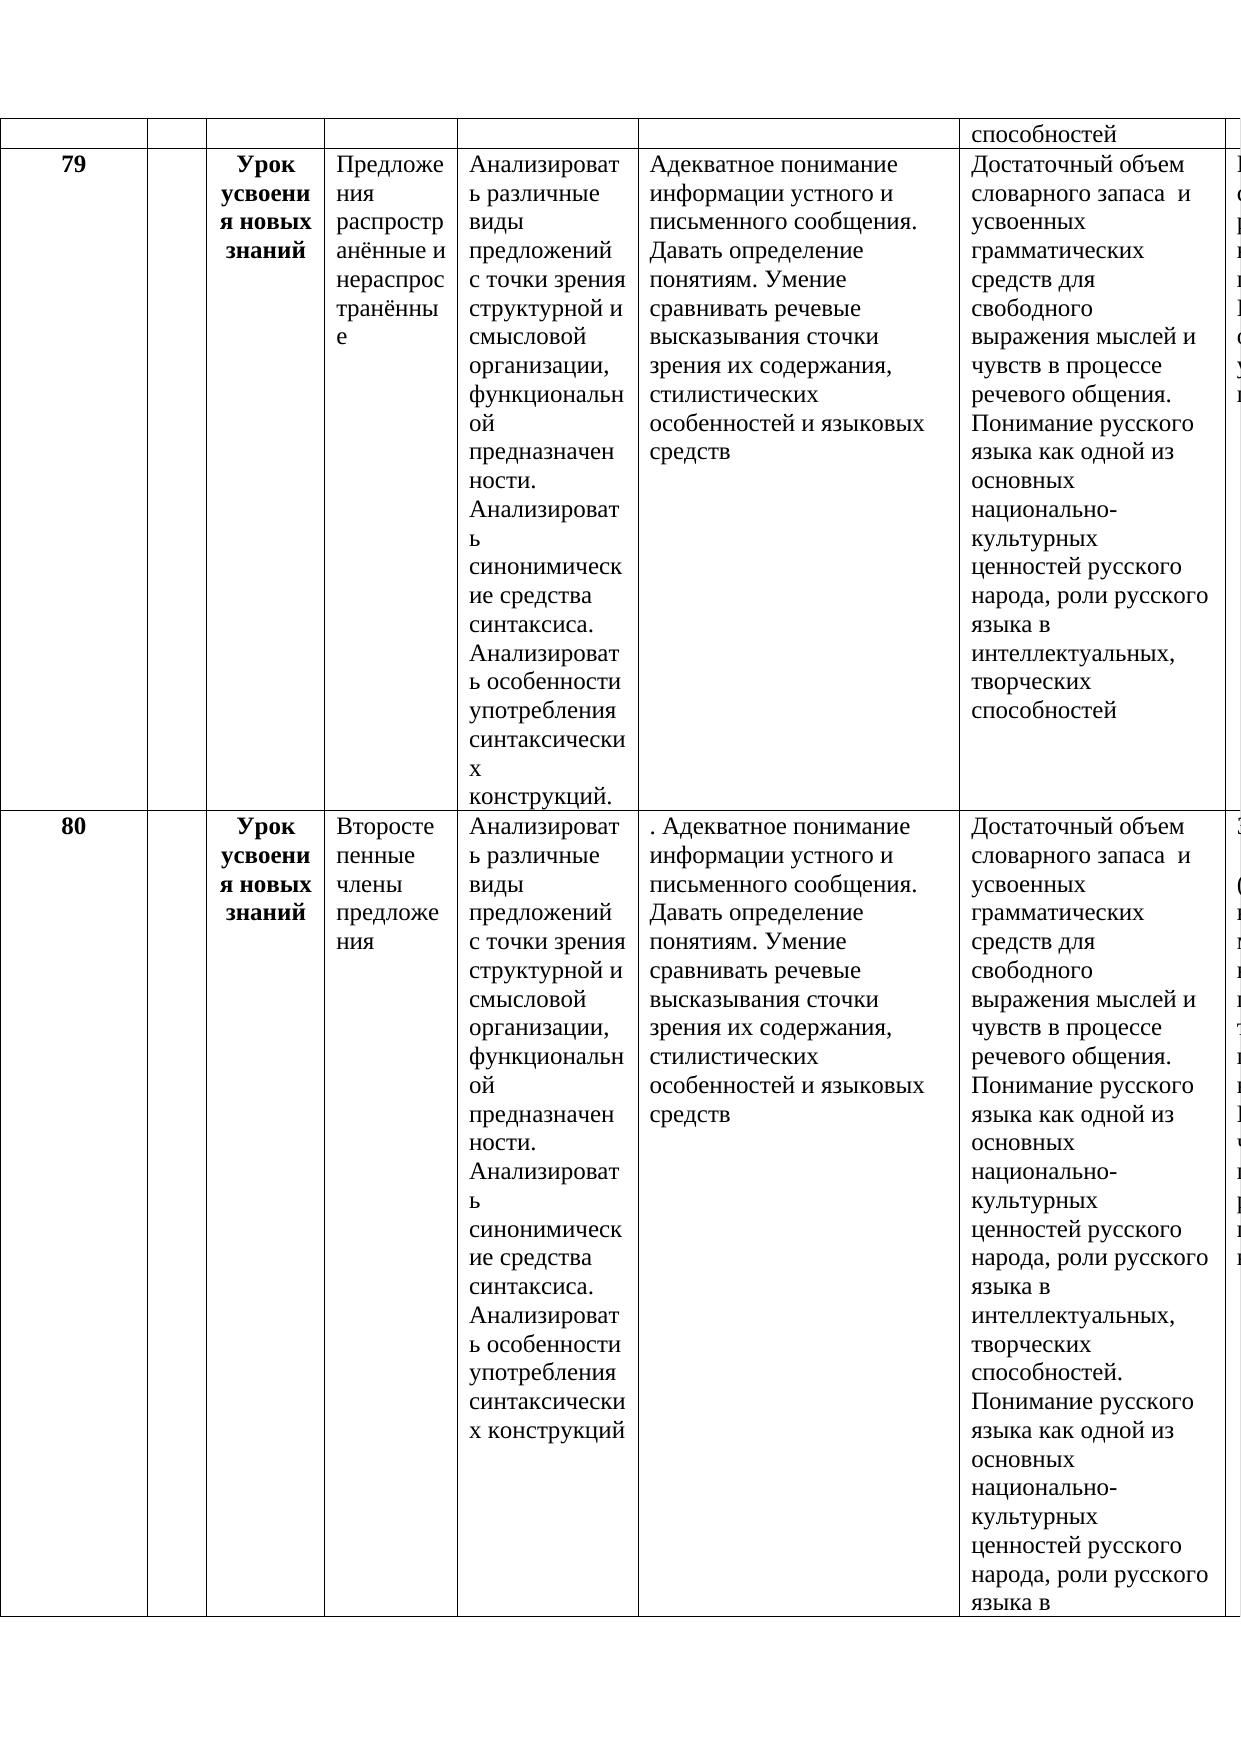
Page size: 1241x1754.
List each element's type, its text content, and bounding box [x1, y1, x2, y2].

table_cell Достаточный объем словарного запаса и усвоенных грамматических средств для свободного выражения мыслей и чувств в процессе речевого общения. Понимание русского языка как одной из основных национально-культурных ценностей русского народа, роли русского языка в интеллектуальных, творческих способностей [960, 149, 1225, 810]
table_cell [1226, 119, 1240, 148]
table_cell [458, 811, 638, 1616]
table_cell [639, 811, 959, 1616]
table_cell Анализировать различные виды предложений с точки зрения структурной и смысловой организации, функциональной предназначенности. Анализировать синонимические средства синтаксиса. Анализировать особенности употребления синтаксических конструкций. [458, 149, 638, 810]
table_cell [148, 119, 206, 148]
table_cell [960, 811, 1225, 1616]
table_cell Предложения распространённые и нераспространённые [325, 149, 457, 810]
table_cell 79 [1, 149, 147, 810]
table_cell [207, 811, 324, 1616]
table_cell Адекватное понимание информации устного и письменного сообщения. Давать определение понятиям. Умение сравнивать речевые высказывания сточки зрения их содержания, стилистических особенностей и языковых средств [639, 149, 959, 810]
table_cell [325, 119, 457, 148]
table_cell 80 [1, 811, 147, 1616]
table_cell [325, 811, 457, 1616]
table_cell Урок усвоения новых знаний [207, 149, 324, 810]
table_cell 78 [1, 119, 147, 148]
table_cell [639, 119, 959, 148]
table_cell [148, 149, 206, 810]
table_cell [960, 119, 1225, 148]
table_cell [148, 811, 206, 1616]
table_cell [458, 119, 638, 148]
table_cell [207, 119, 324, 148]
